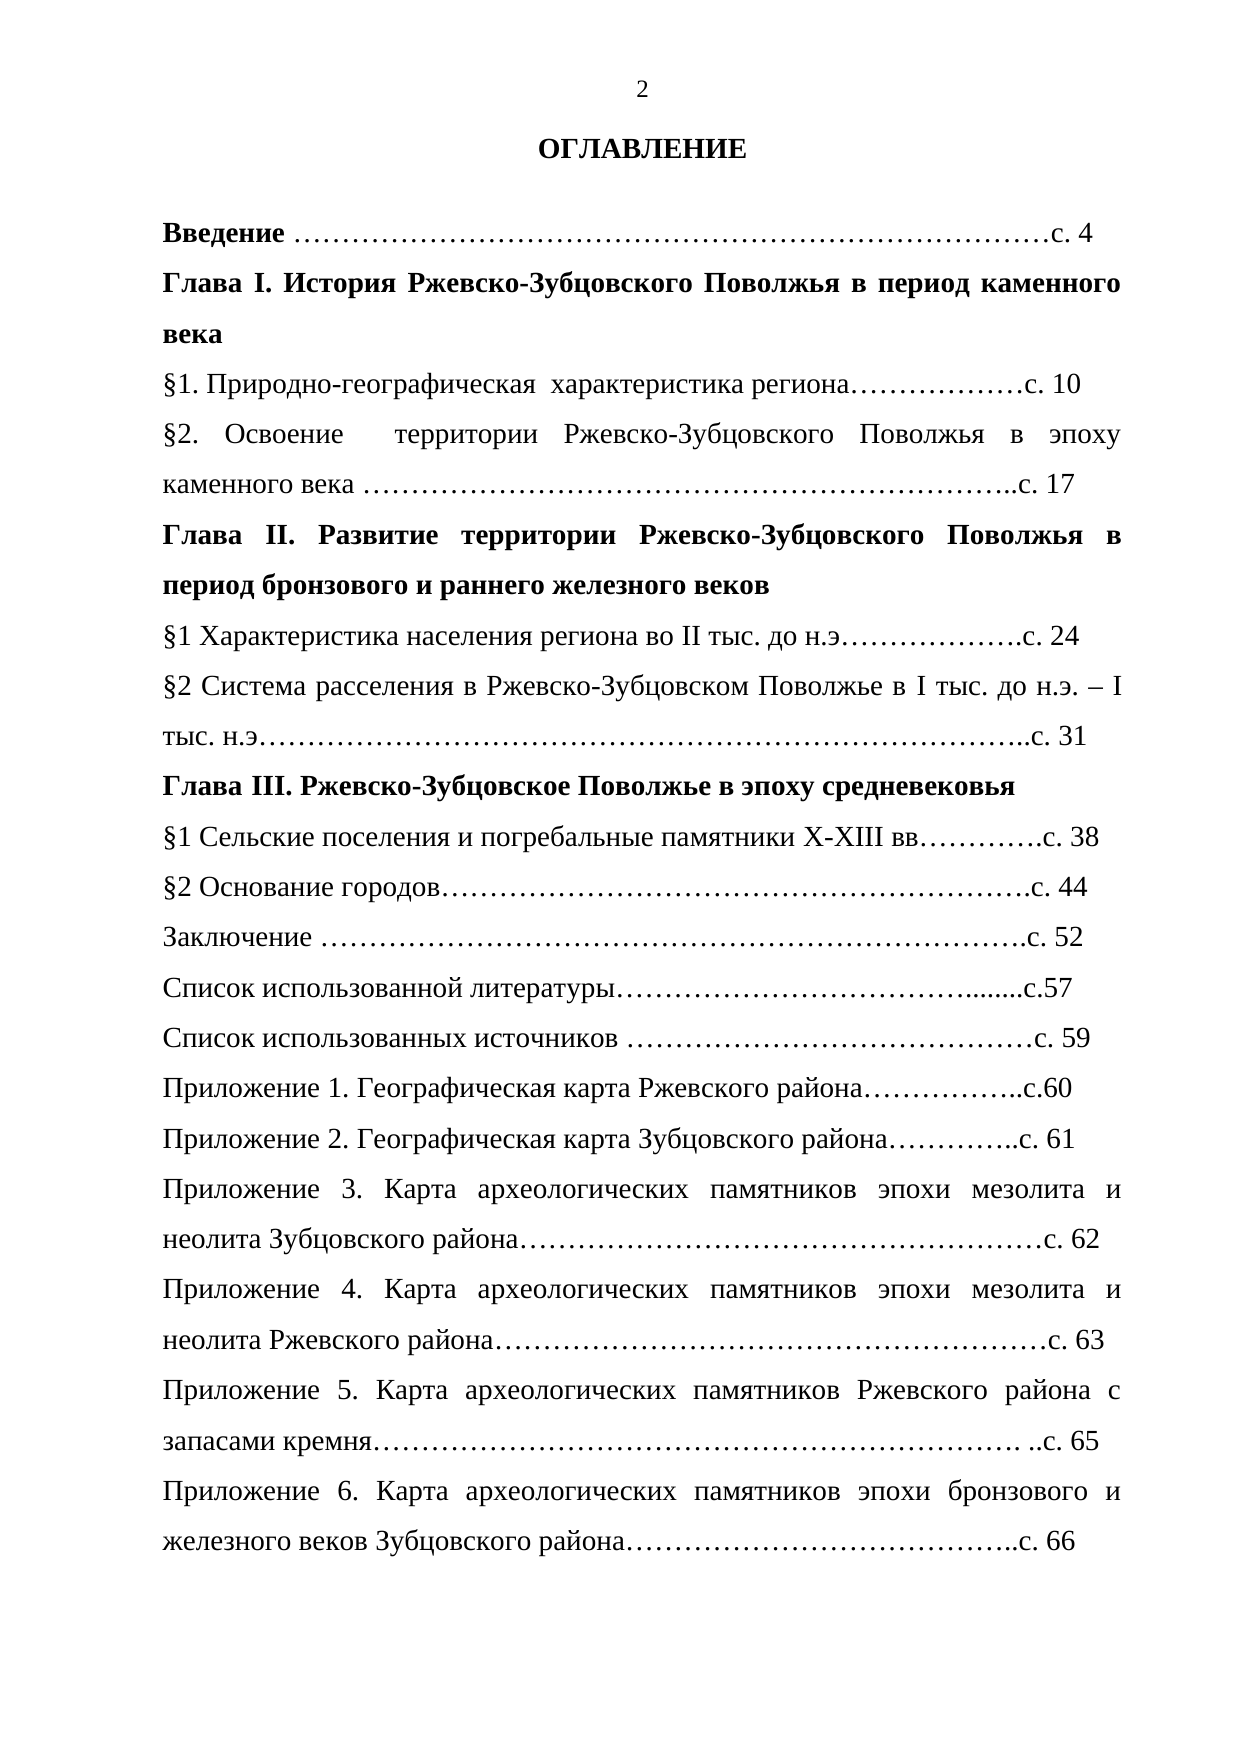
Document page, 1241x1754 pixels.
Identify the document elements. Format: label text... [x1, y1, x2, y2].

text §2. Освоение территории Ржевско-Зубцовского Поволжья в эпоху каменного века …………………………………………………………..с. 17 [162, 416, 1122, 500]
text Приложение 3. Карта археологических памятников эпохи мезолита и неолита Зубцовского района………………………………………………с. 62 [162, 1171, 1122, 1255]
text Приложение 1. Географическая карта Ржевского района……………..с.60 [162, 1070, 1122, 1104]
text Глава II. Развитие территории Ржевско-Зубцовского Поволжья в период бронзового и раннего железного веков [162, 517, 1122, 601]
text §2 Система расселения в Ржевско-Зубцовском Поволжье в I тыс. до н.э. – I тыс. н.э……………………………………………………………………..с. 31 [162, 668, 1122, 752]
text ОГЛАВЛЕНИЕ [162, 131, 1122, 165]
text §1 Характеристика населения региона во II тыс. до н.э……………….с. 24 [162, 618, 1122, 651]
text Приложение 5. Карта археологических памятников Ржевского района с запасами кремня…………………………………………………………. ..с. 65 [162, 1372, 1122, 1456]
text Список использованной литературы………………………………........с.57 [162, 970, 1122, 1003]
text Введение ……………………………………………………………………с. 4 [162, 215, 1122, 249]
text Список использованных источников ……………………………………с. 59 [162, 1020, 1122, 1054]
text Глава III. Ржевско-Зубцовское Поволжье в эпоху средневековья [162, 768, 1122, 802]
text §1 Сельские поселения и погребальные памятники X-XIII вв………….с. 38 [162, 819, 1122, 852]
text Приложение 6. Карта археологических памятников эпохи бронзового и железного веков Зубцовского района…………………………………..с. 66 [162, 1473, 1122, 1557]
text §1. Природно-географическая характеристика региона………………с. 10 [162, 366, 1122, 399]
text §2 Основание городов…………………………………………………….с. 44 [162, 869, 1122, 903]
text Заключение ……………………………………………………………….с. 52 [162, 919, 1122, 953]
text Приложение 4. Карта археологических памятников эпохи мезолита и неолита Ржевского района…………………………………………………с. 63 [162, 1272, 1122, 1356]
text Глава I. История Ржевско-Зубцовского Поволжья в период каменного века [162, 265, 1122, 349]
text Приложение 2. Географическая карта Зубцовского района…………..с. 61 [162, 1121, 1122, 1154]
